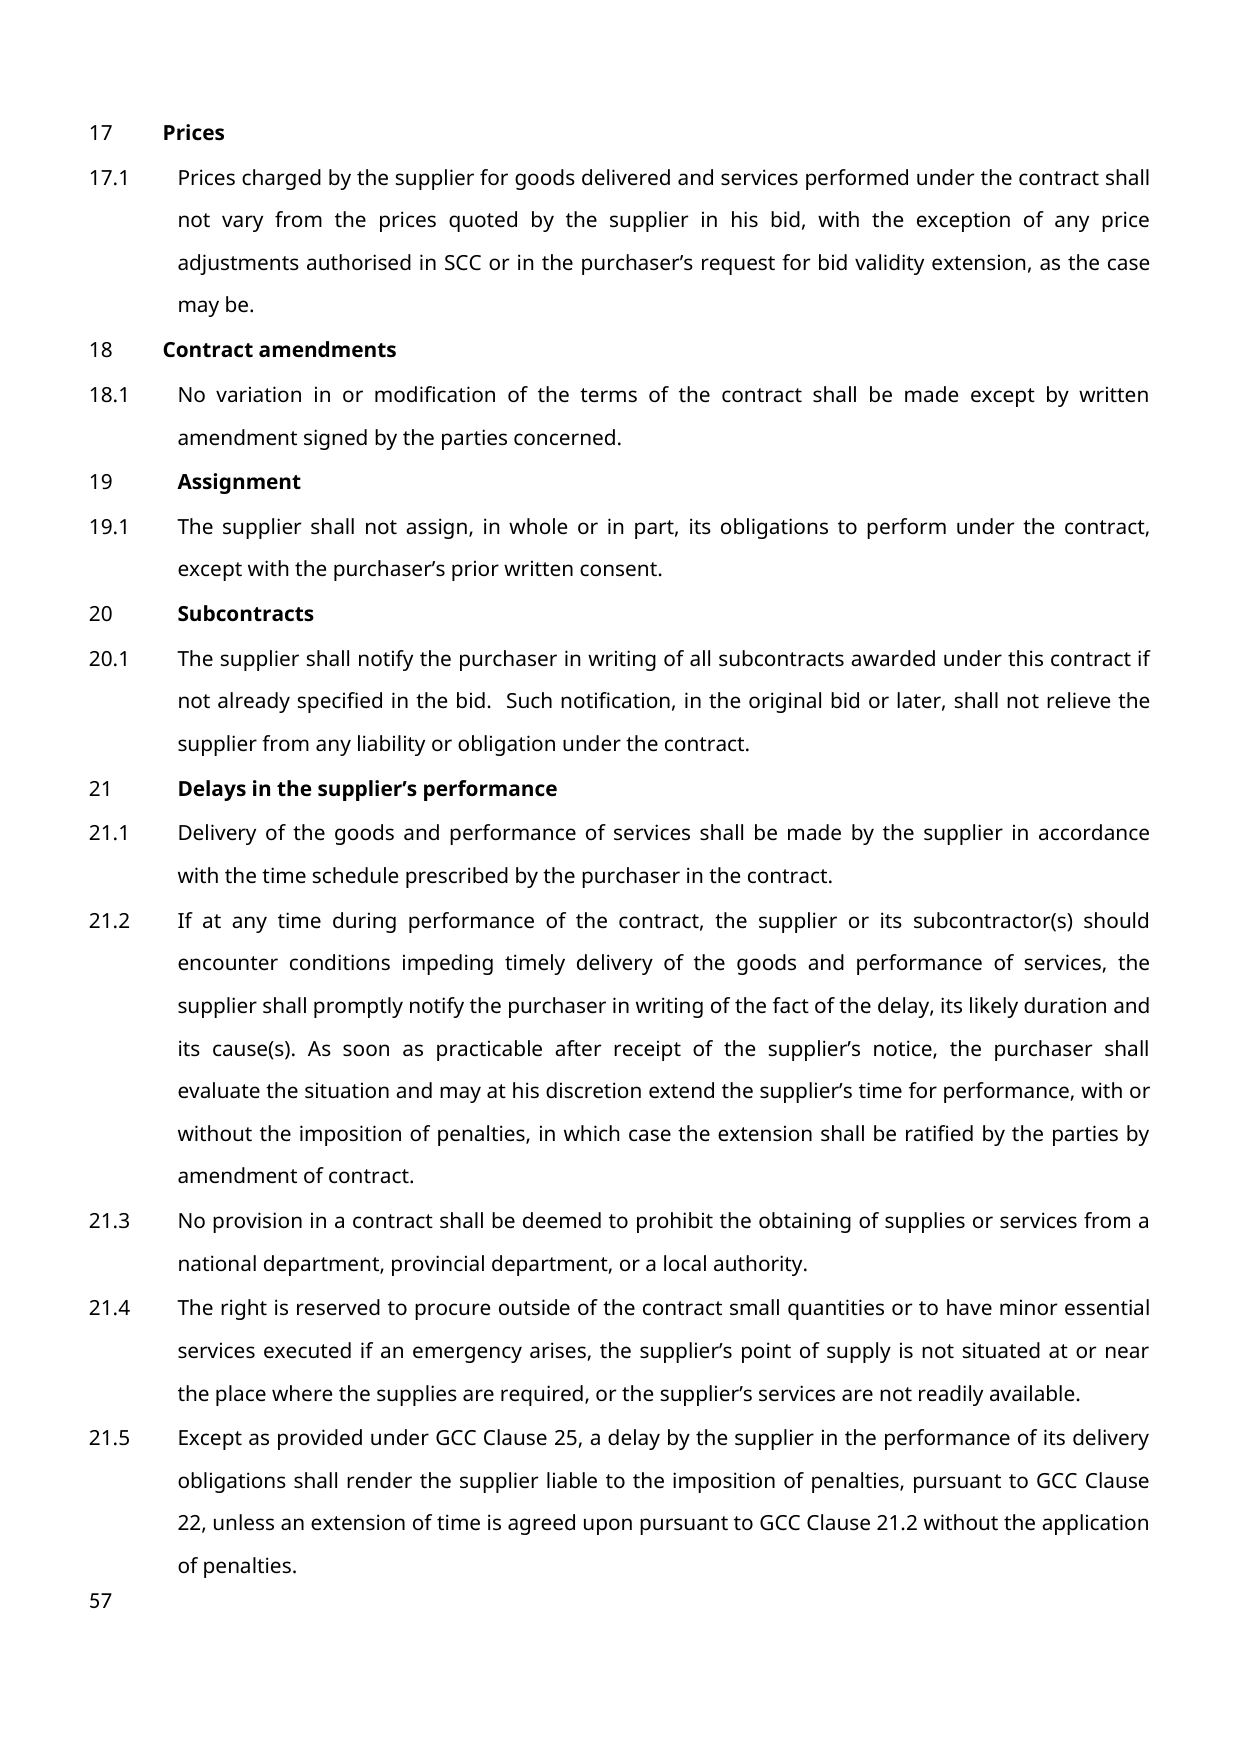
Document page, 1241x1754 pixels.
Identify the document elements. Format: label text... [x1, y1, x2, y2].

text 21.2 If at any time during performance of the contract, the supplier or its subcontractor(s) should encounter conditions impeding timely delivery of the goods and performance of services, the supplier shall promptly notify the purchaser in writing of the fact of the delay, its likely duration and its cause(s). As soon as practicable after receipt of the supplier’s notice, the purchaser shall evaluate the situation and may at his discretion extend the supplier’s time for performance, with or without the imposition of penalties, in which case the extension shall be ratified by the parties by amendment of contract. [89, 906, 1152, 1190]
text 21.3 No provision in a contract shall be deemed to prohibit the obtaining of supplies or services from a national department, provincial department, or a local authority. [89, 1206, 1152, 1277]
text 18.1 No variation in or modification of the terms of the contract shall be made except by written amendment signed by the parties concerned. [89, 380, 1152, 451]
text 21.5 Except as provided under GCC Clause 25, a delay by the supplier in the performance of its delivery obligations shall render the supplier liable to the imposition of penalties, pursuant to GCC Clause 22, unless an extension of time is agreed upon pursuant to GCC Clause 21.2 without the application of penalties. [89, 1423, 1152, 1579]
text 21.1 Delivery of the goods and performance of services shall be made by the supplier in accordance with the time schedule prescribed by the purchaser in the contract. [89, 818, 1152, 889]
text 17 Prices [89, 118, 1152, 147]
text 20.1 The supplier shall notify the purchaser in writing of all subcontracts awarded under this contract if not already specified in the bid. Such notification, in the original bid or later, shall not relieve the supplier from any liability or obligation under the contract. [89, 644, 1152, 758]
text 19.1 The supplier shall not assign, in whole or in part, its obligations to perform under the contract, except with the purchaser’s prior written consent. [89, 512, 1152, 583]
text 18 Contract amendments [89, 335, 1152, 364]
text 20 Subcontracts [89, 599, 1152, 628]
text 21.4 The right is reserved to procure outside of the contract small quantities or to have minor essential services executed if an emergency arises, the supplier’s point of supply is not situated at or near the place where the supplies are required, or the supplier’s services are not readily available. [89, 1293, 1152, 1407]
text 21 Delays in the supplier’s performance [89, 774, 1152, 802]
text 19 Assignment [89, 467, 1152, 496]
text 17.1 Prices charged by the supplier for goods delivered and services performed under the contract shall not vary from the prices quoted by the supplier in his bid, with the exception of any price adjustments authorised in SCC or in the purchaser’s request for bid validity extension, as the case may be. [89, 163, 1152, 319]
